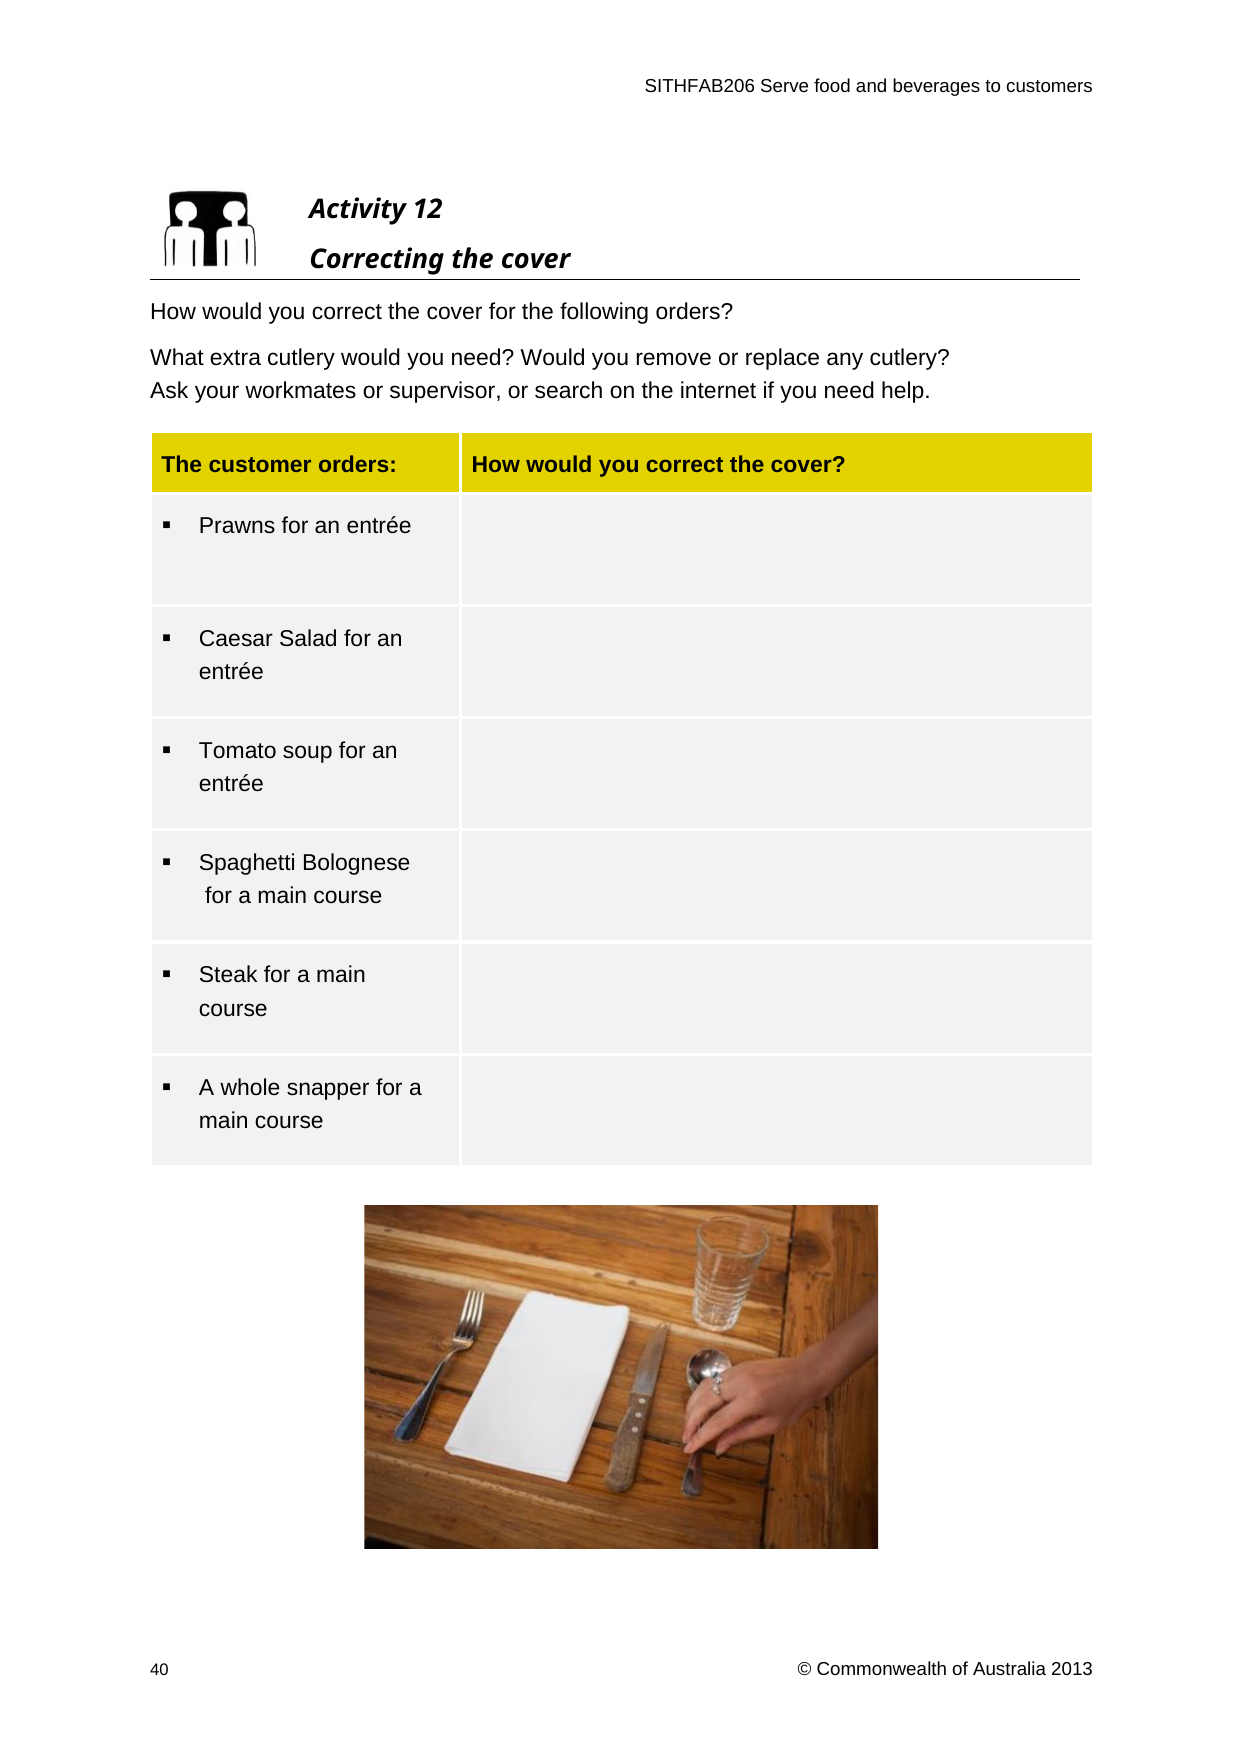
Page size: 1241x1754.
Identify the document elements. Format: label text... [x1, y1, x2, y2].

table_cell [462, 607, 1092, 716]
table_cell [462, 1056, 1092, 1165]
table_header [150, 174, 298, 279]
table_cell Spaghetti Bolognese for a main course [152, 831, 459, 940]
table_header Activity 12 Correcting the cover [298, 174, 1080, 279]
table_header The customer orders: [152, 433, 459, 492]
table_cell [462, 831, 1092, 940]
table_cell [462, 719, 1092, 828]
table_header How would you correct the cover? [462, 433, 1092, 492]
picture [161, 186, 261, 267]
text How would you correct the cover for the following orders? [150, 293, 1093, 326]
table_cell Prawns for an entrée [152, 495, 459, 604]
table_cell [462, 944, 1092, 1053]
text What extra cutlery would you need? Would you remove or replace any cutlery? Ask your workmates or supervisor, or search on the internet if you need help. [150, 338, 1093, 405]
table_cell [462, 495, 1092, 604]
table_cell A whole snapper for a main course [152, 1056, 459, 1165]
table_cell Tomato soup for an entrée [152, 719, 459, 828]
table_cell Steak for a main course [152, 944, 459, 1053]
table_cell Caesar Salad for an entrée [152, 607, 459, 716]
picture [364, 1205, 879, 1549]
